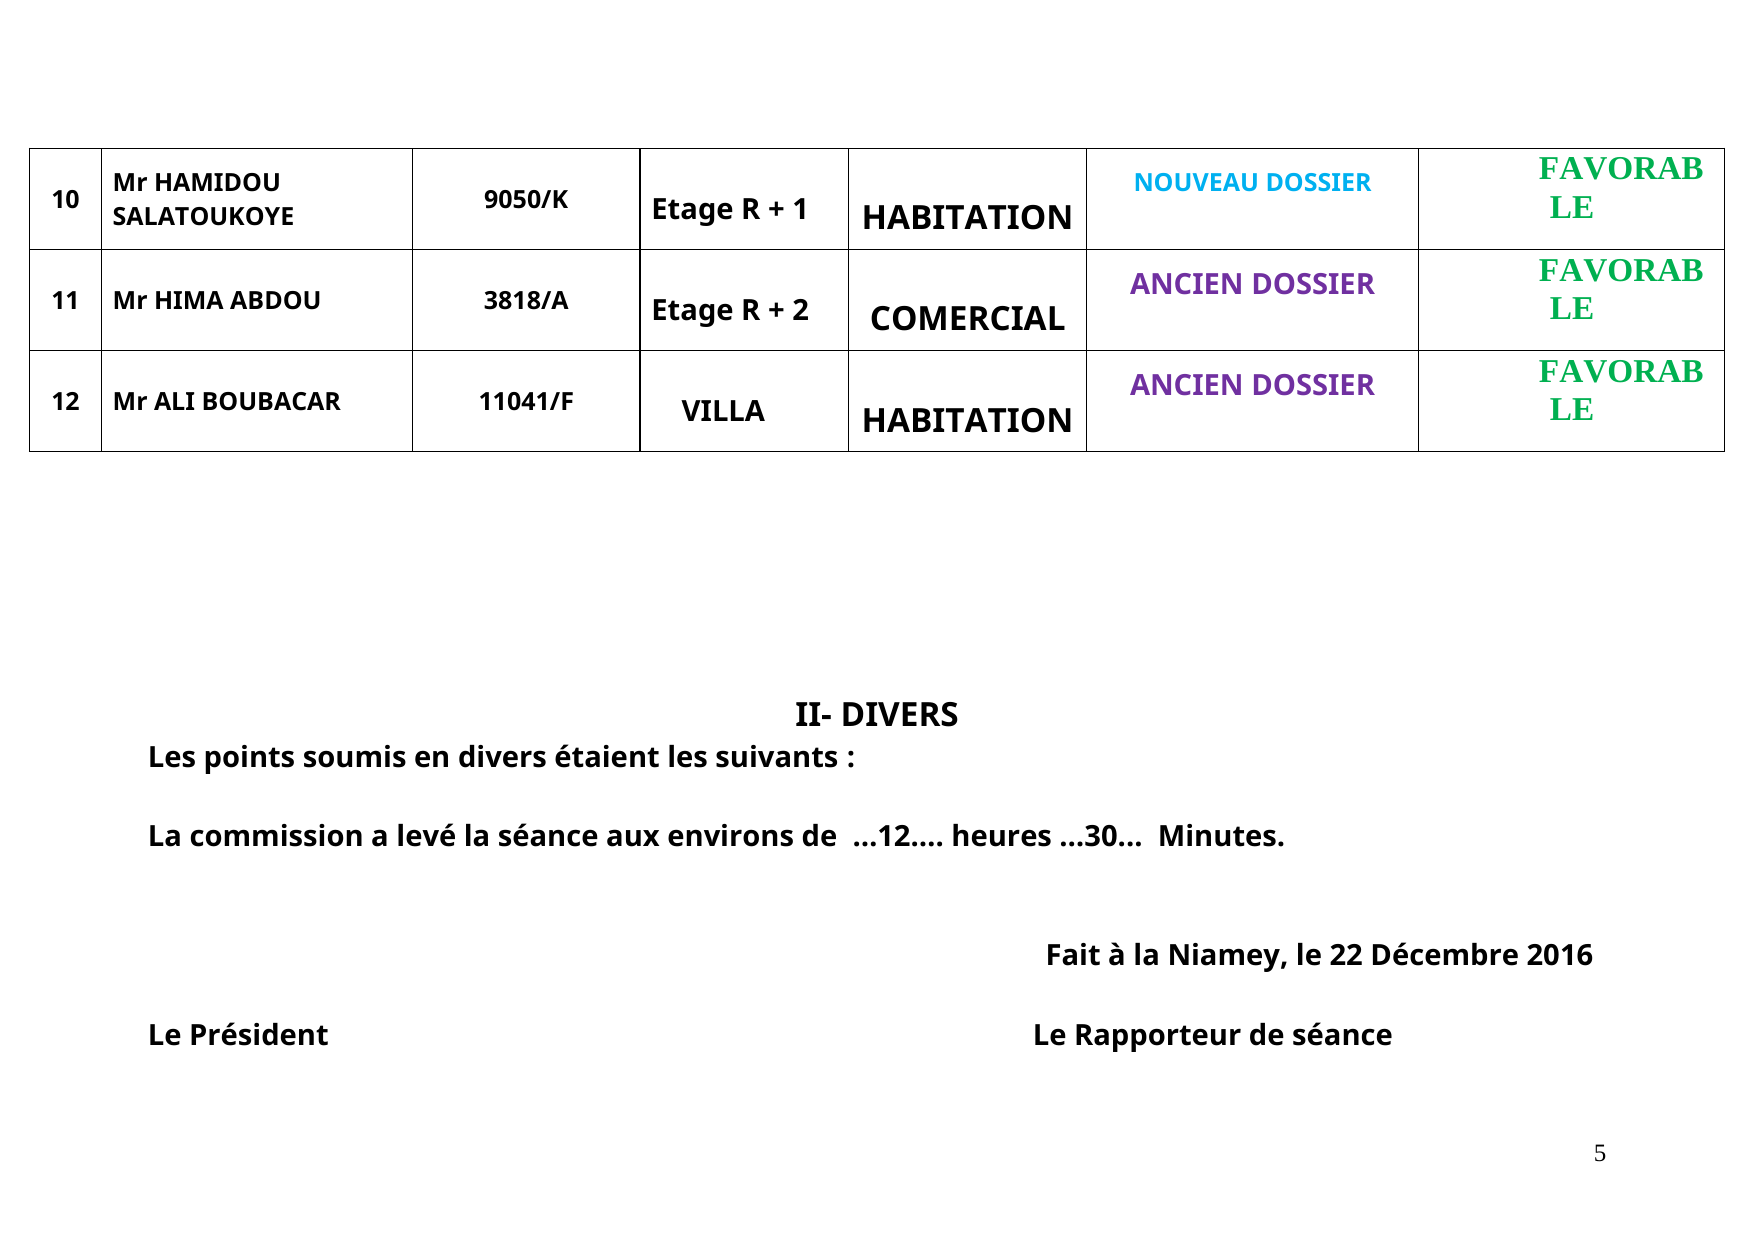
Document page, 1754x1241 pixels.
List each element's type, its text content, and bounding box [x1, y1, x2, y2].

table_cell HABITATION [849, 351, 1086, 451]
text Les points soumis en divers étaient les suivants : [148, 736, 1606, 776]
table_cell FAVORABLE [1419, 149, 1724, 249]
table_cell NOUVEAU DOSSIER [1087, 149, 1418, 249]
table_cell FAVORABLE [1419, 351, 1724, 451]
table_cell VILLA [641, 351, 848, 451]
table_cell Mr ALI BOUBACAR [102, 351, 412, 451]
table_cell HABITATION [849, 149, 1086, 249]
table_cell Mr HAMIDOU SALATOUKOYE [102, 149, 412, 249]
text La commission a levé la séance aux environs de …12…. heures …30... Minutes. [148, 815, 1606, 855]
table_cell Etage R + 2 [641, 250, 848, 350]
table_cell 12 [30, 351, 101, 451]
table_cell 9050/K [413, 149, 639, 249]
text Le Président Le Rapporteur de séance [148, 1014, 1606, 1053]
table_cell 11041/F [413, 351, 639, 451]
table_cell Mr HIMA ABDOU [102, 250, 412, 350]
table_cell 10 [30, 149, 101, 249]
table_cell ANCIEN DOSSIER [1087, 250, 1418, 350]
table_cell FAVORABLE [1419, 250, 1724, 350]
table_cell ANCIEN DOSSIER [1087, 351, 1418, 451]
table_cell 3818/A [413, 250, 639, 350]
table_cell COMERCIAL [849, 250, 1086, 350]
table_cell Etage R + 1 [641, 149, 848, 249]
text II- DIVERS [148, 691, 1606, 736]
table_cell 11 [30, 250, 101, 350]
text Fait à la Niamey, le 22 Décembre 2016 [959, 934, 1606, 974]
